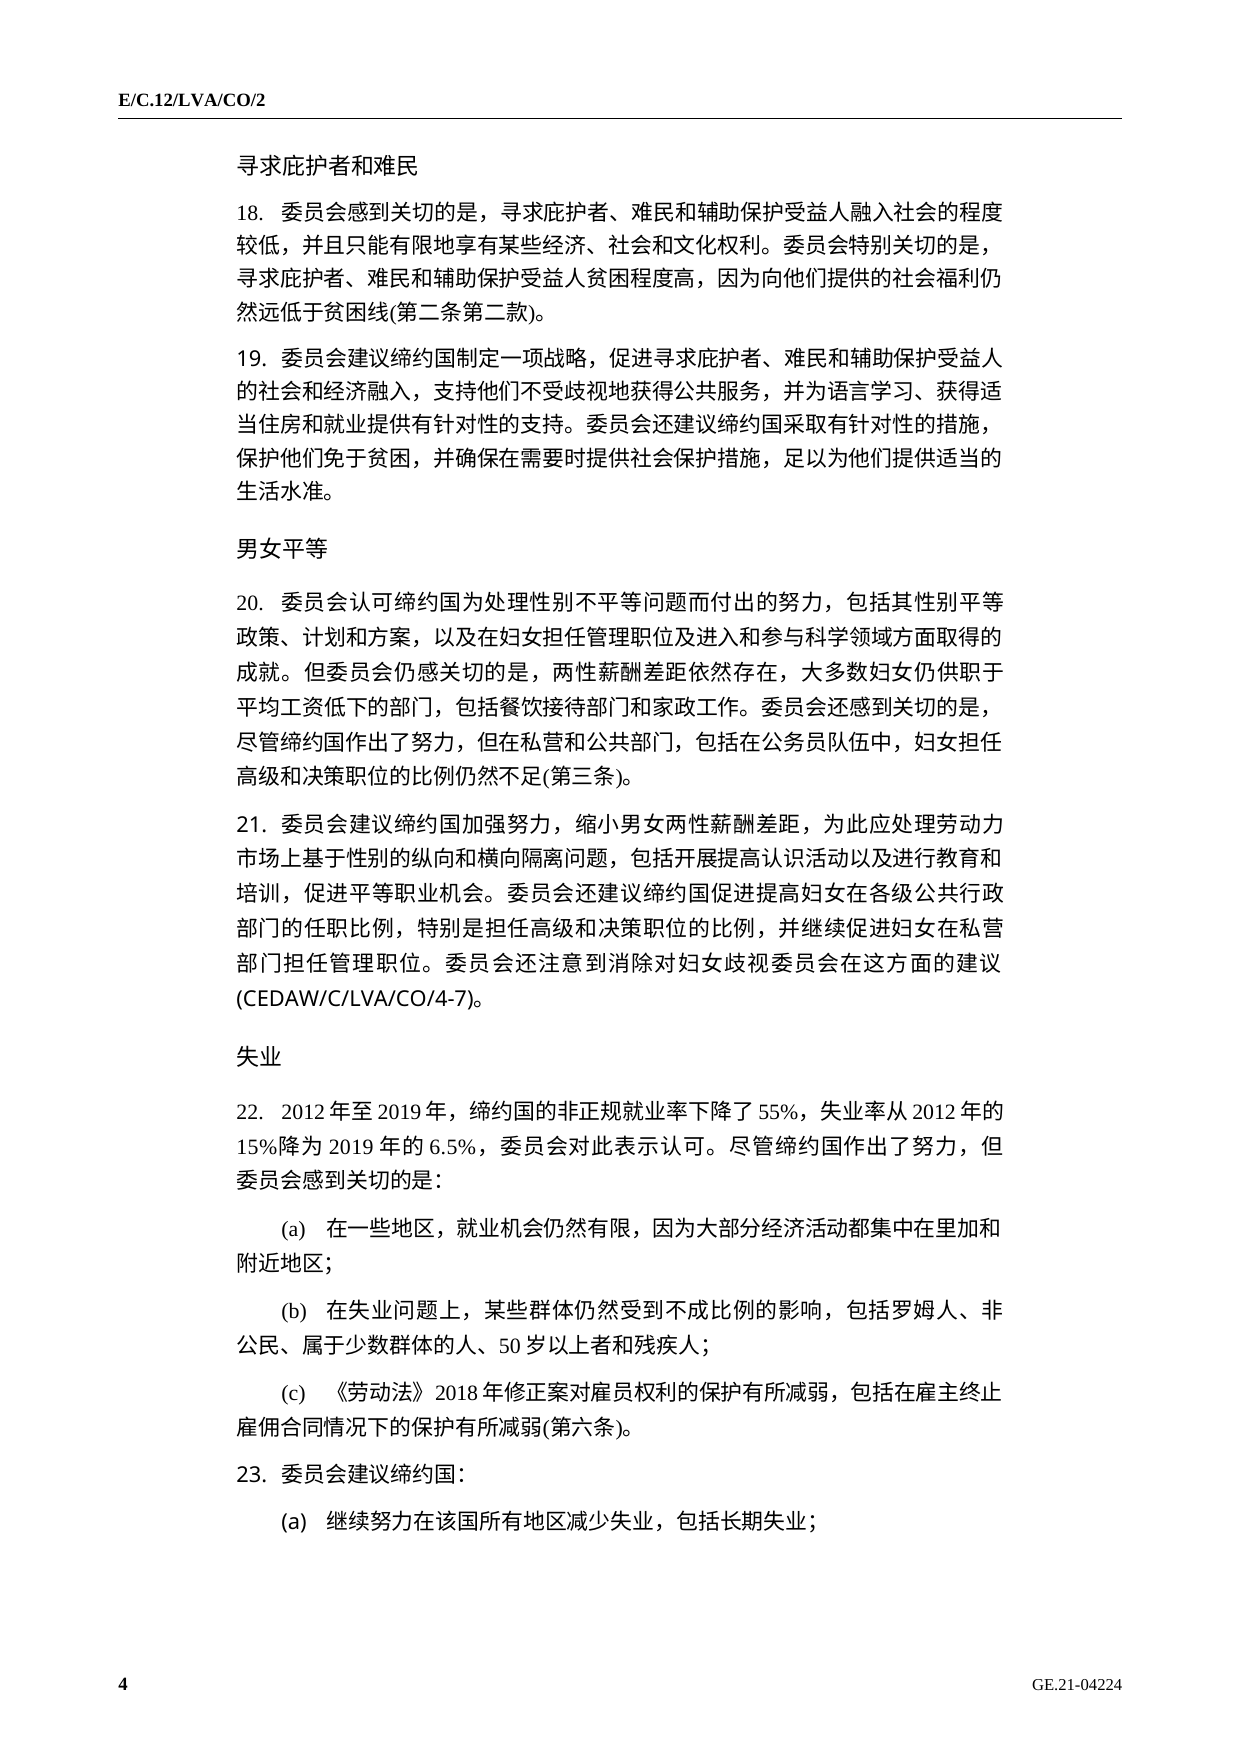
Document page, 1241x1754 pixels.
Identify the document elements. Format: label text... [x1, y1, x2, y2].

text 18. 委员会感到关切的是，寻求庇护者、难民和辅助保护受益人融入社会的程度较低，并且只能有限地享有某些经济、社会和文化权利。委员会特别关切的是，寻求庇护者、难民和辅助保护受益人贫困程度高，因为向他们提供的社会福利仍然远低于贫困线(第二条第二款)。 [236, 193, 1004, 327]
text 19. 委员会建议缔约国制定一项战略，促进寻求庇护者、难民和辅助保护受益人的社会和经济融入，支持他们不受歧视地获得公共服务，并为语言学习、获得适当住房和就业提供有针对性的支持。委员会还建议缔约国采取有针对性的措施，保护他们免于贫困，并确保在需要时提供社会保护措施，足以为他们提供适当的生活水准。 [236, 339, 1004, 506]
text 男女平等 [118, 531, 1004, 564]
text 23. 委员会建议缔约国： [236, 1455, 1004, 1489]
text (b) 在失业问题上，某些群体仍然受到不成比例的影响，包括罗姆人、非公民、属于少数群体的人、50岁以上者和残疾人； [236, 1291, 1004, 1360]
text (a) 继续努力在该国所有地区减少失业，包括长期失业； [236, 1502, 1004, 1537]
text 失业 [118, 1038, 1004, 1073]
text 寻求庇护者和难民 [118, 148, 1004, 181]
text (a) 在一些地区，就业机会仍然有限，因为大部分经济活动都集中在里加和附近地区； [236, 1208, 1004, 1278]
text 20. 委员会认可缔约国为处理性别不平等问题而付出的努力，包括其性别平等政策、计划和方案，以及在妇女担任管理职位及进入和参与科学领域方面取得的成就。但委员会仍感关切的是，两性薪酬差距依然存在，大多数妇女仍供职于平均工资低下的部门，包括餐饮接待部门和家政工作。委员会还感到关切的是，尽管缔约国作出了努力，但在私营和公共部门，包括在公务员队伍中，妇女担任高级和决策职位的比例仍然不足(第三条)。 [236, 583, 1004, 792]
text 21. 委员会建议缔约国加强努力，缩小男女两性薪酬差距，为此应处理劳动力市场上基于性别的纵向和横向隔离问题，包括开展提高认识活动以及进行教育和培训，促进平等职业机会。委员会还建议缔约国促进提高妇女在各级公共行政部门的任职比例，特别是担任高级和决策职位的比例，并继续促进妇女在私营部门担任管理职位。委员会还注意到消除对妇女歧视委员会在这方面的建议(CEDAW/C/LVA/CO/4-7)。 [236, 804, 1004, 1013]
text 22. 2012年至2019年，缔约国的非正规就业率下降了55%，失业率从2012年的15%降为2019年的6.5%，委员会对此表示认可。尽管缔约国作出了努力，但委员会感到关切的是： [236, 1092, 1004, 1196]
text (c) 《劳动法》2018年修正案对雇员权利的保护有所减弱，包括在雇主终止雇佣合同情况下的保护有所减弱(第六条)。 [236, 1373, 1004, 1442]
